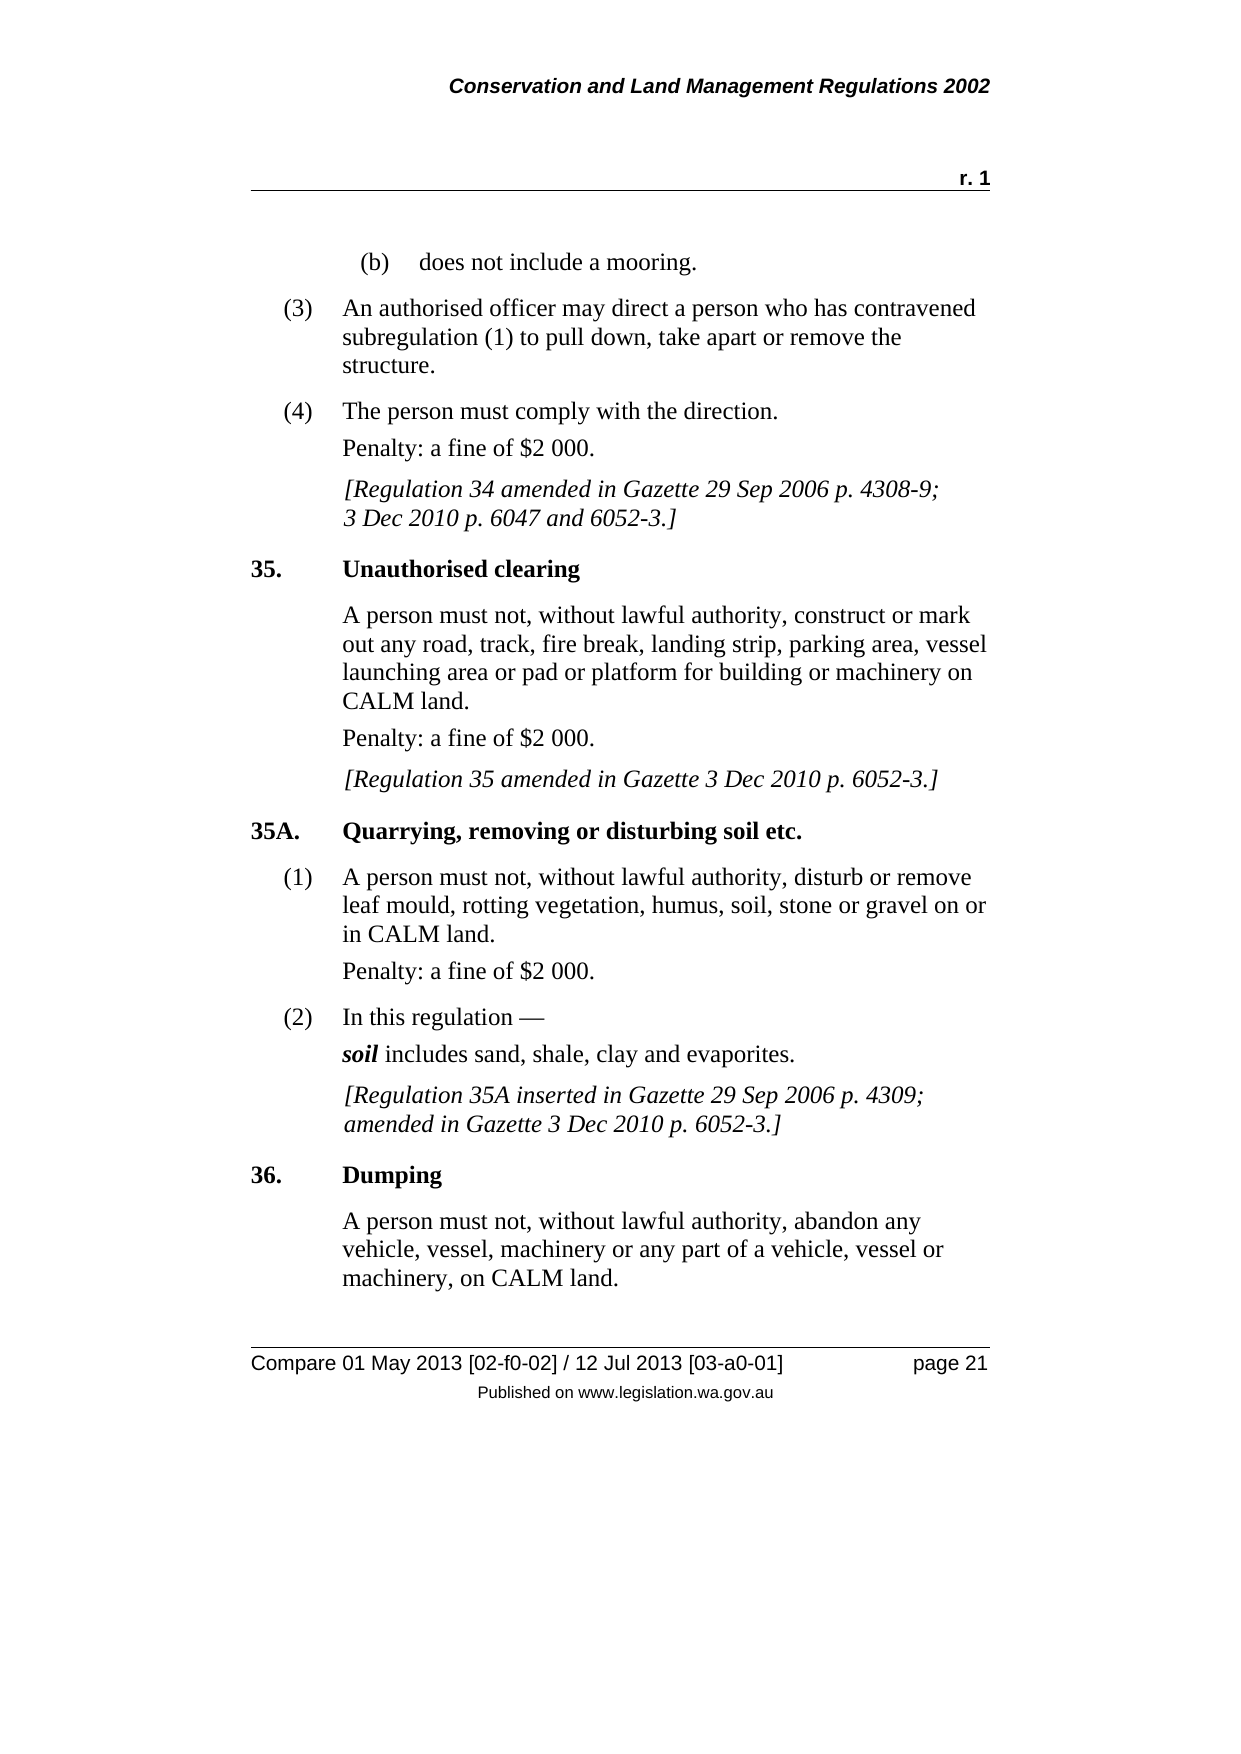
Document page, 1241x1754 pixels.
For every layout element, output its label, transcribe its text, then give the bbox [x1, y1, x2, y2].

text (2) In this regulation — [251, 1002, 990, 1030]
text Penalty: a fine of $2 000. [251, 723, 990, 752]
text Penalty: a fine of $2 000. [251, 433, 990, 462]
subtitle 35. Unauthorised clearing [251, 554, 990, 583]
text Penalty: a fine of $2 000. [251, 956, 990, 985]
text (4) The person must comply with the direction. [251, 396, 990, 424]
text [Regulation 35A inserted in Gazette 29 Sep 2006 p. 4309; amended in Gazette 3 Dec 2010 p. 6052-3.] [251, 1080, 990, 1137]
text (3) An authorised officer may direct a person who has contravened subregulation (1) to pull down, take apart or remove the structure. [251, 293, 990, 379]
text [Regulation 35 amended in Gazette 3 Dec 2010 p. 6052-3.] [251, 764, 990, 793]
text A person must not, without lawful authority, construct or mark out any road, track, fire break, landing strip, parking area, vessel launching area or pad or platform for building or machinery on CALM land. [251, 600, 990, 715]
text A person must not, without lawful authority, abandon any vehicle, vessel, machinery or any part of a vehicle, vessel or machinery, on CALM land. [251, 1206, 990, 1292]
text (b) does not include a mooring. [251, 247, 990, 276]
text [Regulation 34 amended in Gazette 29 Sep 2006 p. 4308-9; 3 Dec 2010 p. 6047 and 6052-3.] [251, 474, 990, 532]
text soil includes sand, shale, clay and evaporites. [251, 1039, 990, 1067]
subtitle 36. Dumping [251, 1160, 990, 1189]
text (1) A person must not, without lawful authority, disturb or remove leaf mould, rotting vegetation, humus, soil, stone or gravel on or in CALM land. [251, 862, 990, 948]
subtitle 35A. Quarrying, removing or disturbing soil etc. [251, 816, 990, 845]
